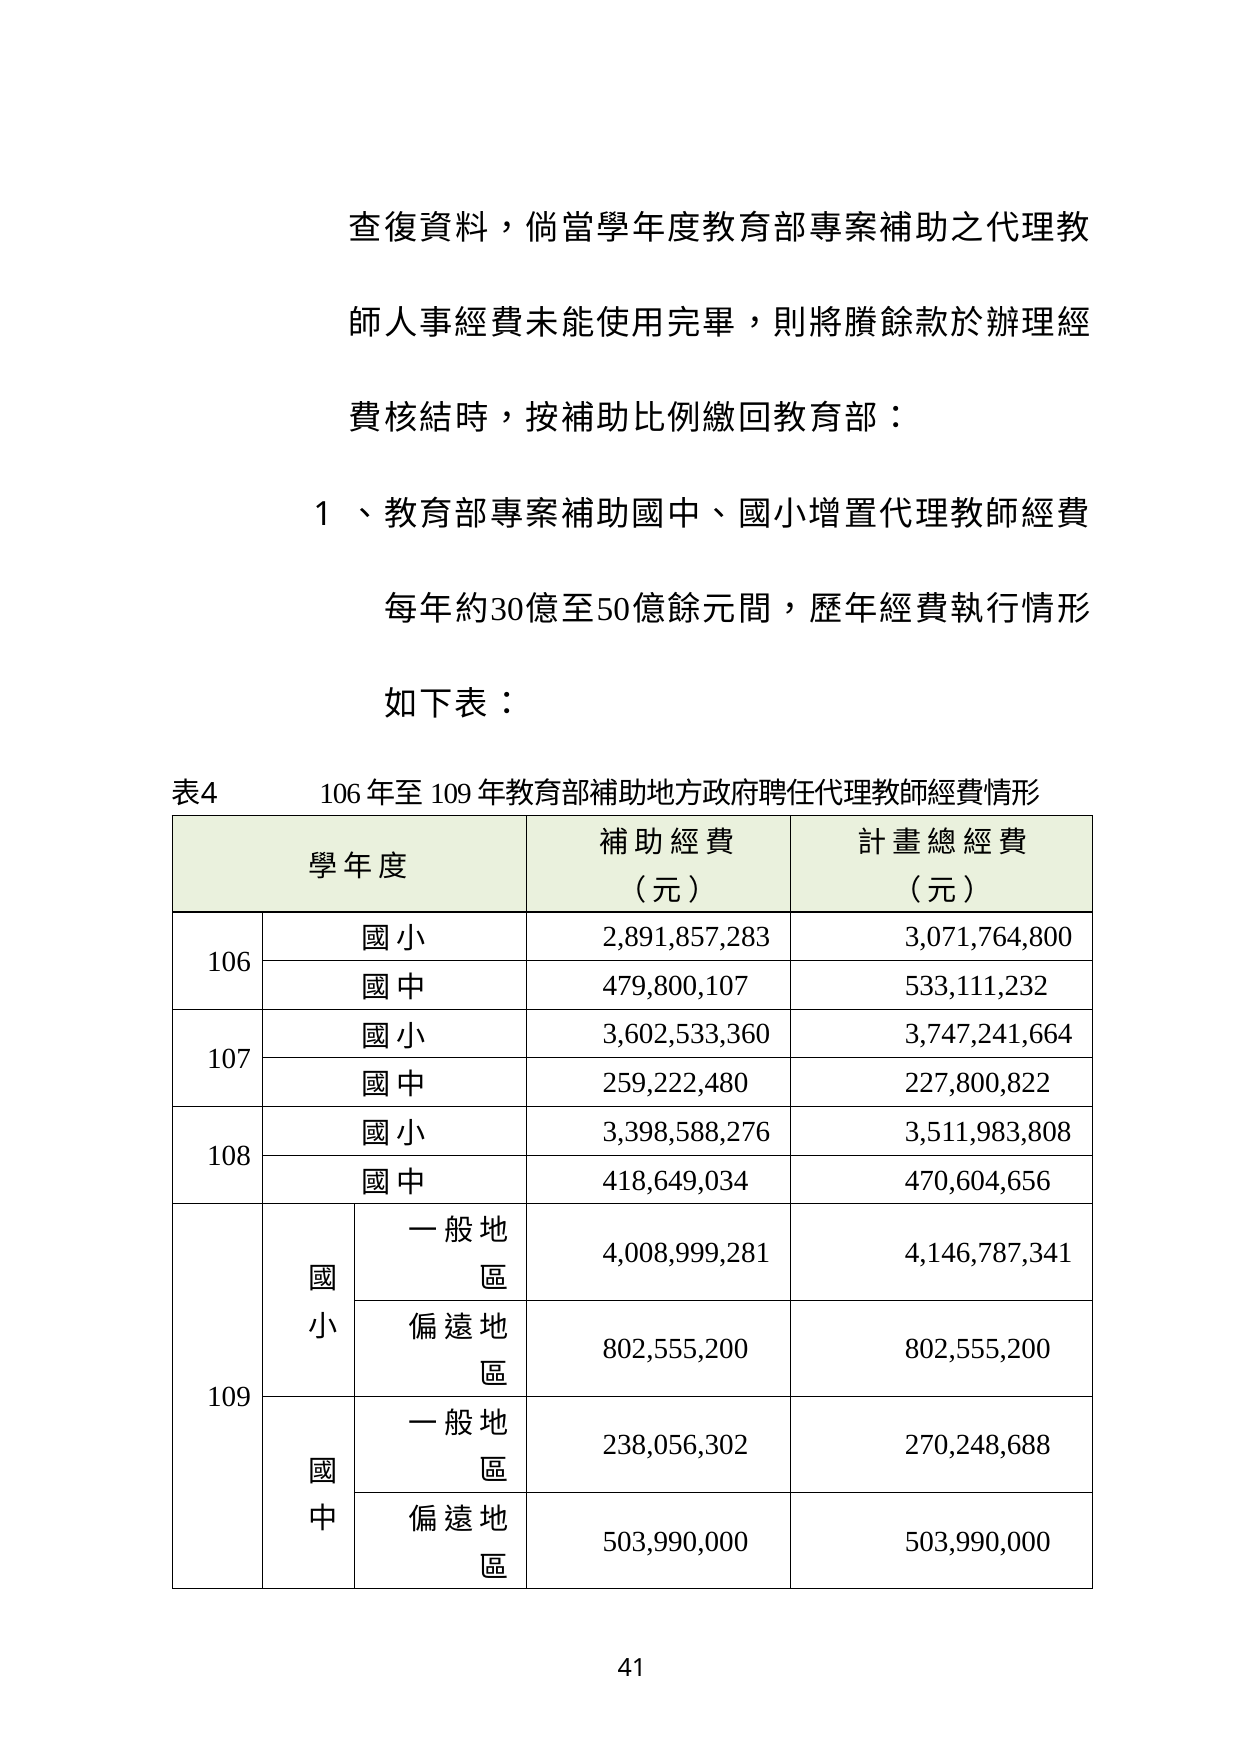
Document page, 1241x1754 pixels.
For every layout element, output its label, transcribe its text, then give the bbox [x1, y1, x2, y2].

subtitle 教育部專案補助國中、國小增置代理教師經費每年約30億至50億餘元間，歷年經費執行情形如下表： [296, 463, 1092, 748]
table_header 補助經費（元） [527, 816, 790, 911]
table_cell 國中 [263, 1058, 526, 1106]
table_cell 109 [173, 1204, 262, 1588]
table_cell 3,071,764,800 [791, 913, 1092, 960]
table_cell 國中 [263, 1156, 526, 1203]
table_cell 國小 [263, 1010, 526, 1057]
table_cell 一般地區 [355, 1397, 526, 1492]
table_cell 國小 [263, 1107, 526, 1154]
table_cell 偏遠地區 [355, 1493, 526, 1588]
table_cell 一般地區 [355, 1204, 526, 1299]
table_cell 503,990,000 [527, 1493, 790, 1588]
table_cell 3,602,533,360 [527, 1010, 790, 1057]
table_cell 259,222,480 [527, 1058, 790, 1106]
table_cell 3,398,588,276 [527, 1107, 790, 1154]
table_cell 國小 [263, 913, 526, 960]
table_cell 270,248,688 [791, 1397, 1092, 1492]
table_cell 802,555,200 [791, 1301, 1092, 1396]
table_cell 227,800,822 [791, 1058, 1092, 1106]
table_cell 533,111,232 [791, 961, 1092, 1009]
table_cell 479,800,107 [527, 961, 790, 1009]
table_cell 國中 [263, 961, 526, 1009]
table_cell 3,511,983,808 [791, 1107, 1092, 1154]
text 106年至109年教育部補助地方政府聘任代理教師經費情形 [171, 773, 1092, 811]
table_cell 國中 [263, 1397, 354, 1588]
table_cell 106 [173, 913, 262, 1009]
table_cell 107 [173, 1010, 262, 1106]
table_cell 503,990,000 [791, 1493, 1092, 1588]
table_cell 4,008,999,281 [527, 1204, 790, 1299]
table_header 學年度 [173, 816, 526, 911]
table_header 計畫總經費（元） [791, 816, 1092, 911]
table_cell 2,891,857,283 [527, 913, 790, 960]
table_cell 418,649,034 [527, 1156, 790, 1203]
table_cell 802,555,200 [527, 1301, 790, 1396]
table_cell 108 [173, 1107, 262, 1203]
table_cell 國小 [263, 1204, 354, 1396]
table_cell 238,056,302 [527, 1397, 790, 1492]
table_cell 470,604,656 [791, 1156, 1092, 1203]
table_cell 偏遠地區 [355, 1301, 526, 1396]
table_cell 4,146,787,341 [791, 1204, 1092, 1299]
table_cell 3,747,241,664 [791, 1010, 1092, 1057]
